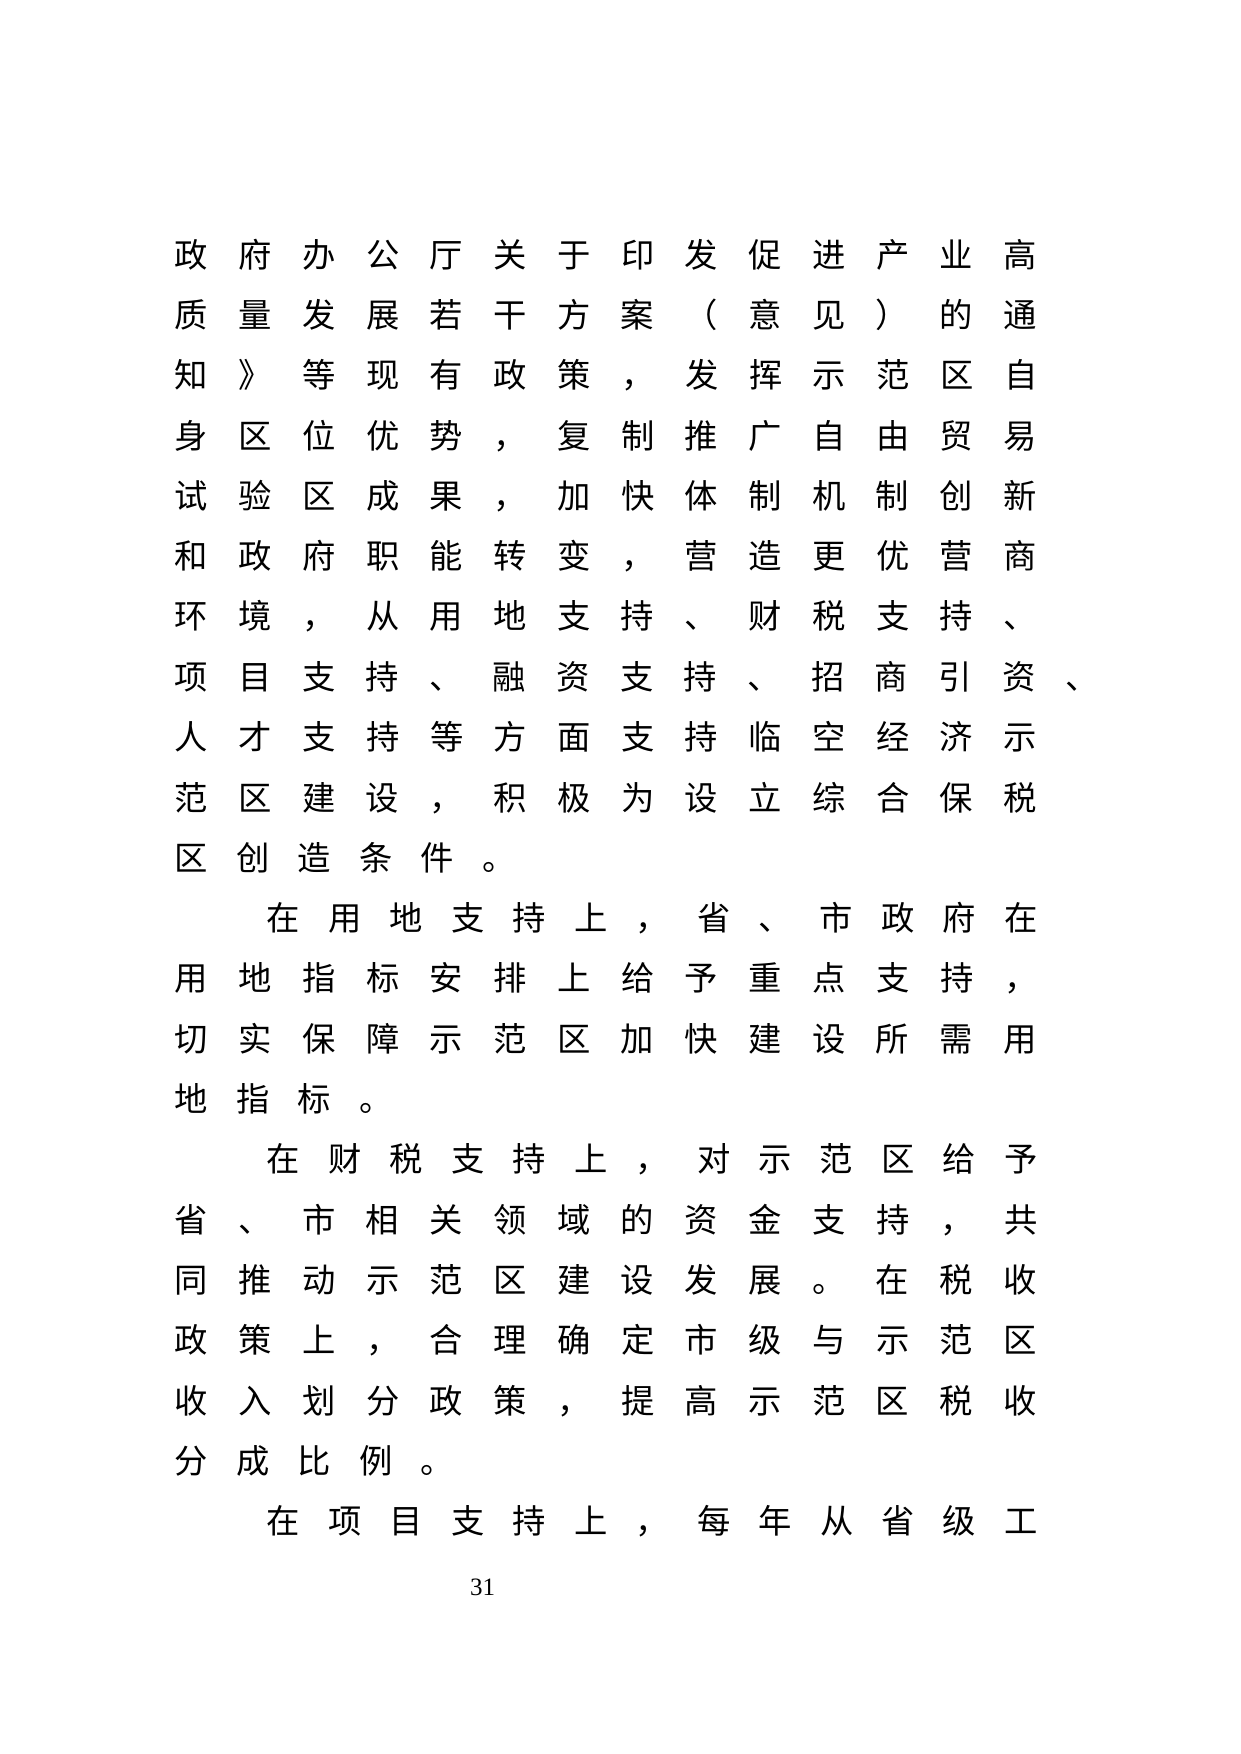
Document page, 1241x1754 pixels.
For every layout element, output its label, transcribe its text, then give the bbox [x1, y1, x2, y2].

text 在财税支持上，对示范区给予省、市相关领域的资金支持，共同推动示范区建设发展。在税收政策上，合理确定市级与示范区收入划分政策，提高示范区税收分成比例。 [174, 1127, 1066, 1489]
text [174, 1489, 1066, 1549]
text 在用地支持上，省、市政府在用地指标安排上给予重点支持，切实保障示范区加快建设所需用地指标。 [174, 886, 1066, 1127]
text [174, 222, 1066, 886]
